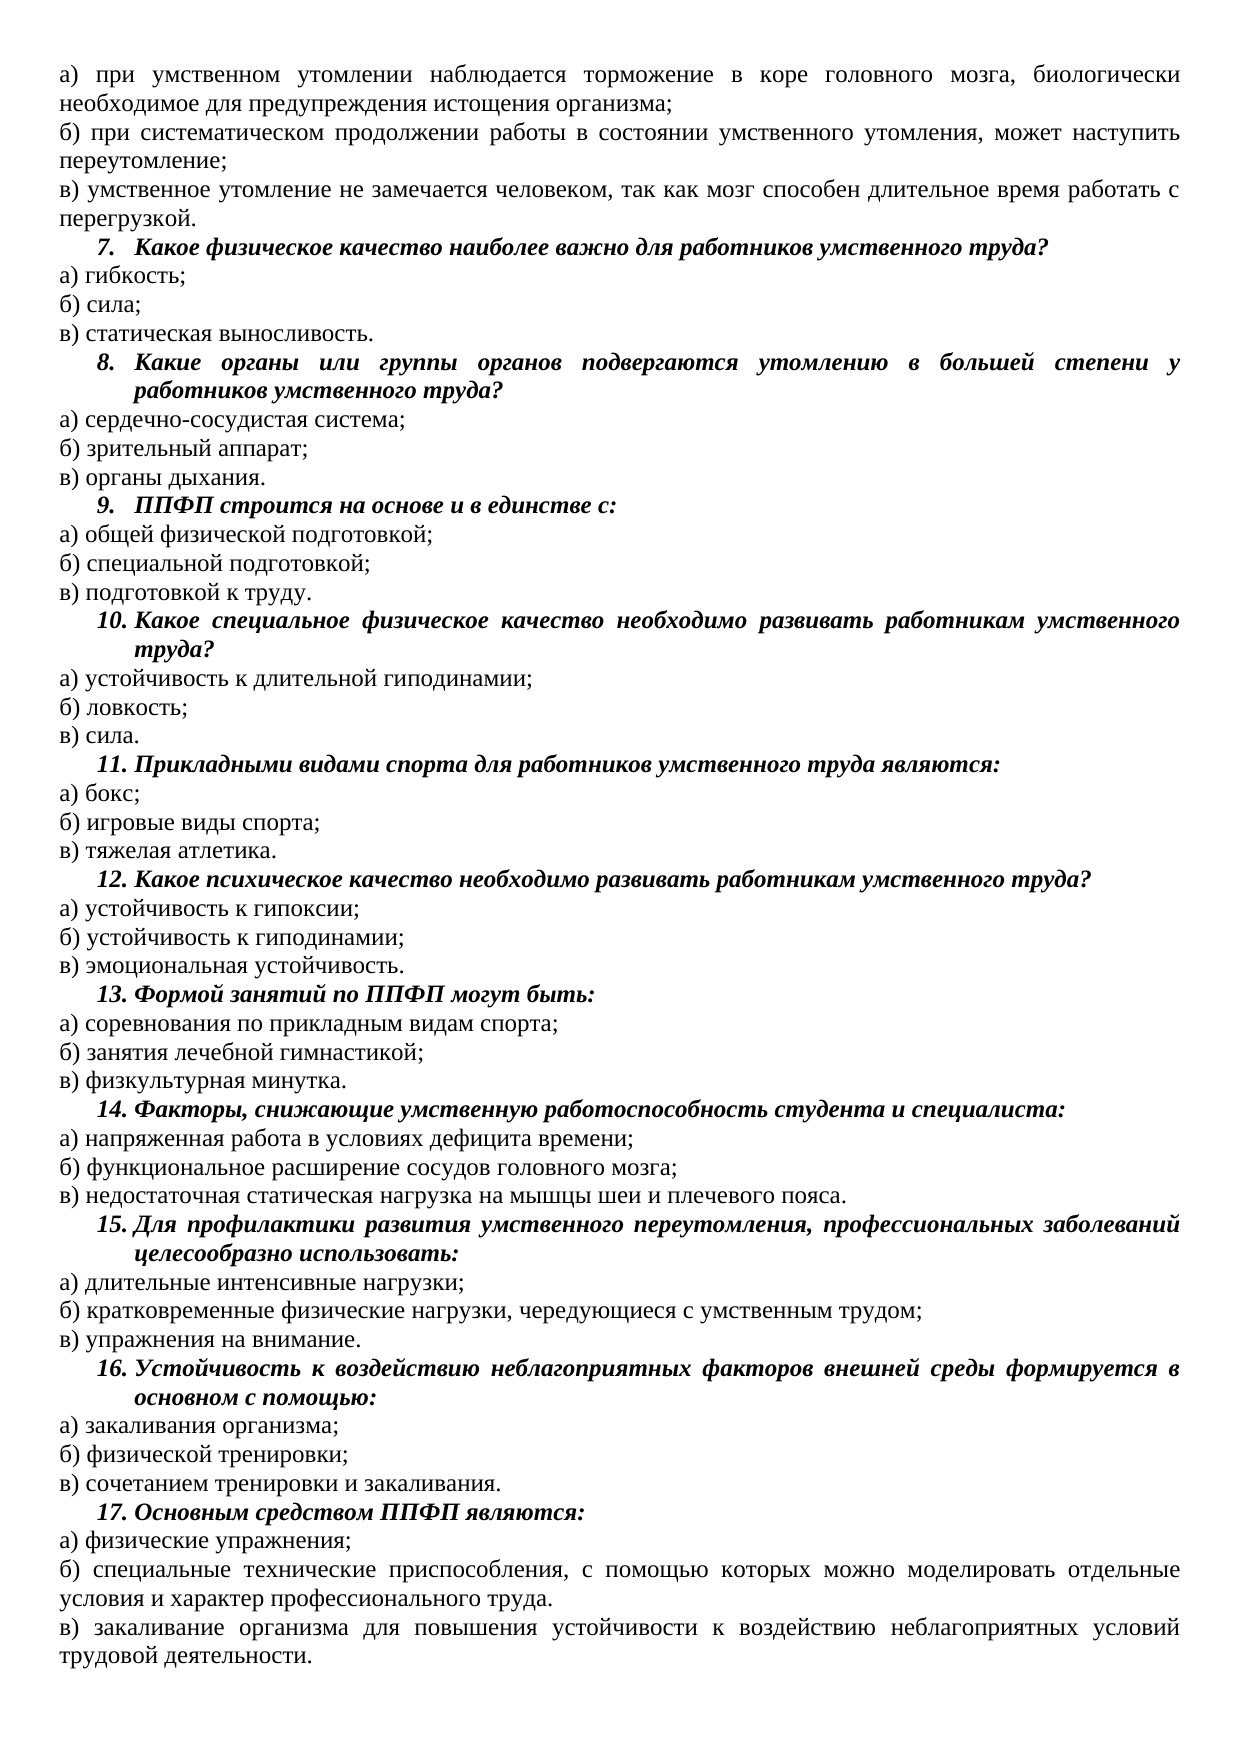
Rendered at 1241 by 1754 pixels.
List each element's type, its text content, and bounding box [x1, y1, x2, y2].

list ППФП строится на основе и в единстве с: [97, 490, 1181, 519]
list Для профилактики развития умственного переутомления, профессиональных заболеваний целесообразно использовать: [97, 1209, 1181, 1267]
text в) сочетанием тренировки и закаливания. [59, 1468, 1181, 1497]
text а) гибкость; [59, 260, 627, 289]
text б) устойчивость к гиподинамии; [59, 922, 850, 950]
text а) устойчивость к гипоксии; [59, 893, 850, 922]
list Факторы, снижающие умственную работоспособность студента и специалиста: [97, 1094, 1181, 1123]
text б) игровые виды спорта; [59, 807, 762, 835]
text б) при систематическом продолжении работы в состоянии умственного утомления, может наступить переутомление; [59, 117, 1181, 174]
list Какие органы или группы органов подвергаются утомлению в большей степени у работников умственного труда? [97, 347, 1181, 404]
text а) закаливания организма; [59, 1410, 798, 1439]
list Прикладными видами спорта для работников умственного труда являются: [97, 749, 1181, 778]
text в) тяжелая атлетика. [59, 835, 1181, 864]
text а) устойчивость к длительной гиподинамии; [59, 663, 983, 692]
text б) сила; [59, 289, 627, 318]
list Формой занятий по ППФП могут быть: [97, 979, 1181, 1008]
text в) недостаточная статическая нагрузка на мышцы шеи и плечевого пояса. [59, 1180, 1181, 1209]
text в) статическая выносливость. [59, 318, 1181, 347]
text а) соревнования по прикладным видам спорта; [59, 1008, 1008, 1037]
text в) подготовкой к труду. [59, 577, 881, 605]
text а) сердечно-сосудистая система; [59, 404, 846, 433]
text б) специальной подготовкой; [59, 548, 881, 577]
text а) физические упражнения; [59, 1525, 1181, 1554]
text б) ловкость; [59, 692, 983, 720]
text в) закаливание организма для повышения устойчивости к воздействию неблагоприятных условий трудовой деятельности. [59, 1612, 1181, 1669]
text б) физической тренировки; [59, 1439, 798, 1468]
text а) бокс; [59, 778, 762, 807]
text в) сила. [59, 720, 983, 749]
text в) органы дыхания. [59, 462, 846, 490]
text б) функциональное расширение сосудов головного мозга; [59, 1152, 1129, 1180]
text в) упражнения на внимание. [59, 1324, 810, 1353]
text б) кратковременные физические нагрузки, чередующиеся с умственным трудом; [59, 1295, 1181, 1324]
text в) эмоциональная устойчивость. [59, 950, 1181, 979]
text а) длительные интенсивные нагрузки; [59, 1267, 1181, 1295]
text а) напряженная работа в условиях дефицита времени; [59, 1123, 1129, 1152]
text а) общей физической подготовкой; [59, 519, 881, 548]
list Устойчивость к воздействию неблагоприятных факторов внешней среды формируется в основном с помощью: [97, 1353, 1181, 1410]
text б) специальные технические приспособления, с помощью которых можно моделировать отдельные условия и характер профессионального труда. [59, 1554, 1181, 1612]
list Какое физическое качество наиболее важно для работников умственного труда? [97, 232, 1181, 260]
text б) занятия лечебной гимнастикой; [59, 1037, 1008, 1065]
list Какое психическое качество необходимо развивать работникам умственного труда? [97, 864, 1181, 893]
text б) зрительный аппарат; [59, 433, 846, 462]
text в) физкультурная минутка. [59, 1065, 1008, 1094]
text а) при умственном утомлении наблюдается торможение в коре головного мозга, биологически необходимое для предупреждения истощения организма; [59, 59, 1181, 117]
list Основным средством ППФП являются: [97, 1497, 1181, 1525]
text в) умственное утомление не замечается человеком, так как мозг способен длительное время работать с перегрузкой. [59, 174, 1181, 232]
list Какое специальное физическое качество необходимо развивать работникам умственного труда? [97, 605, 1181, 663]
